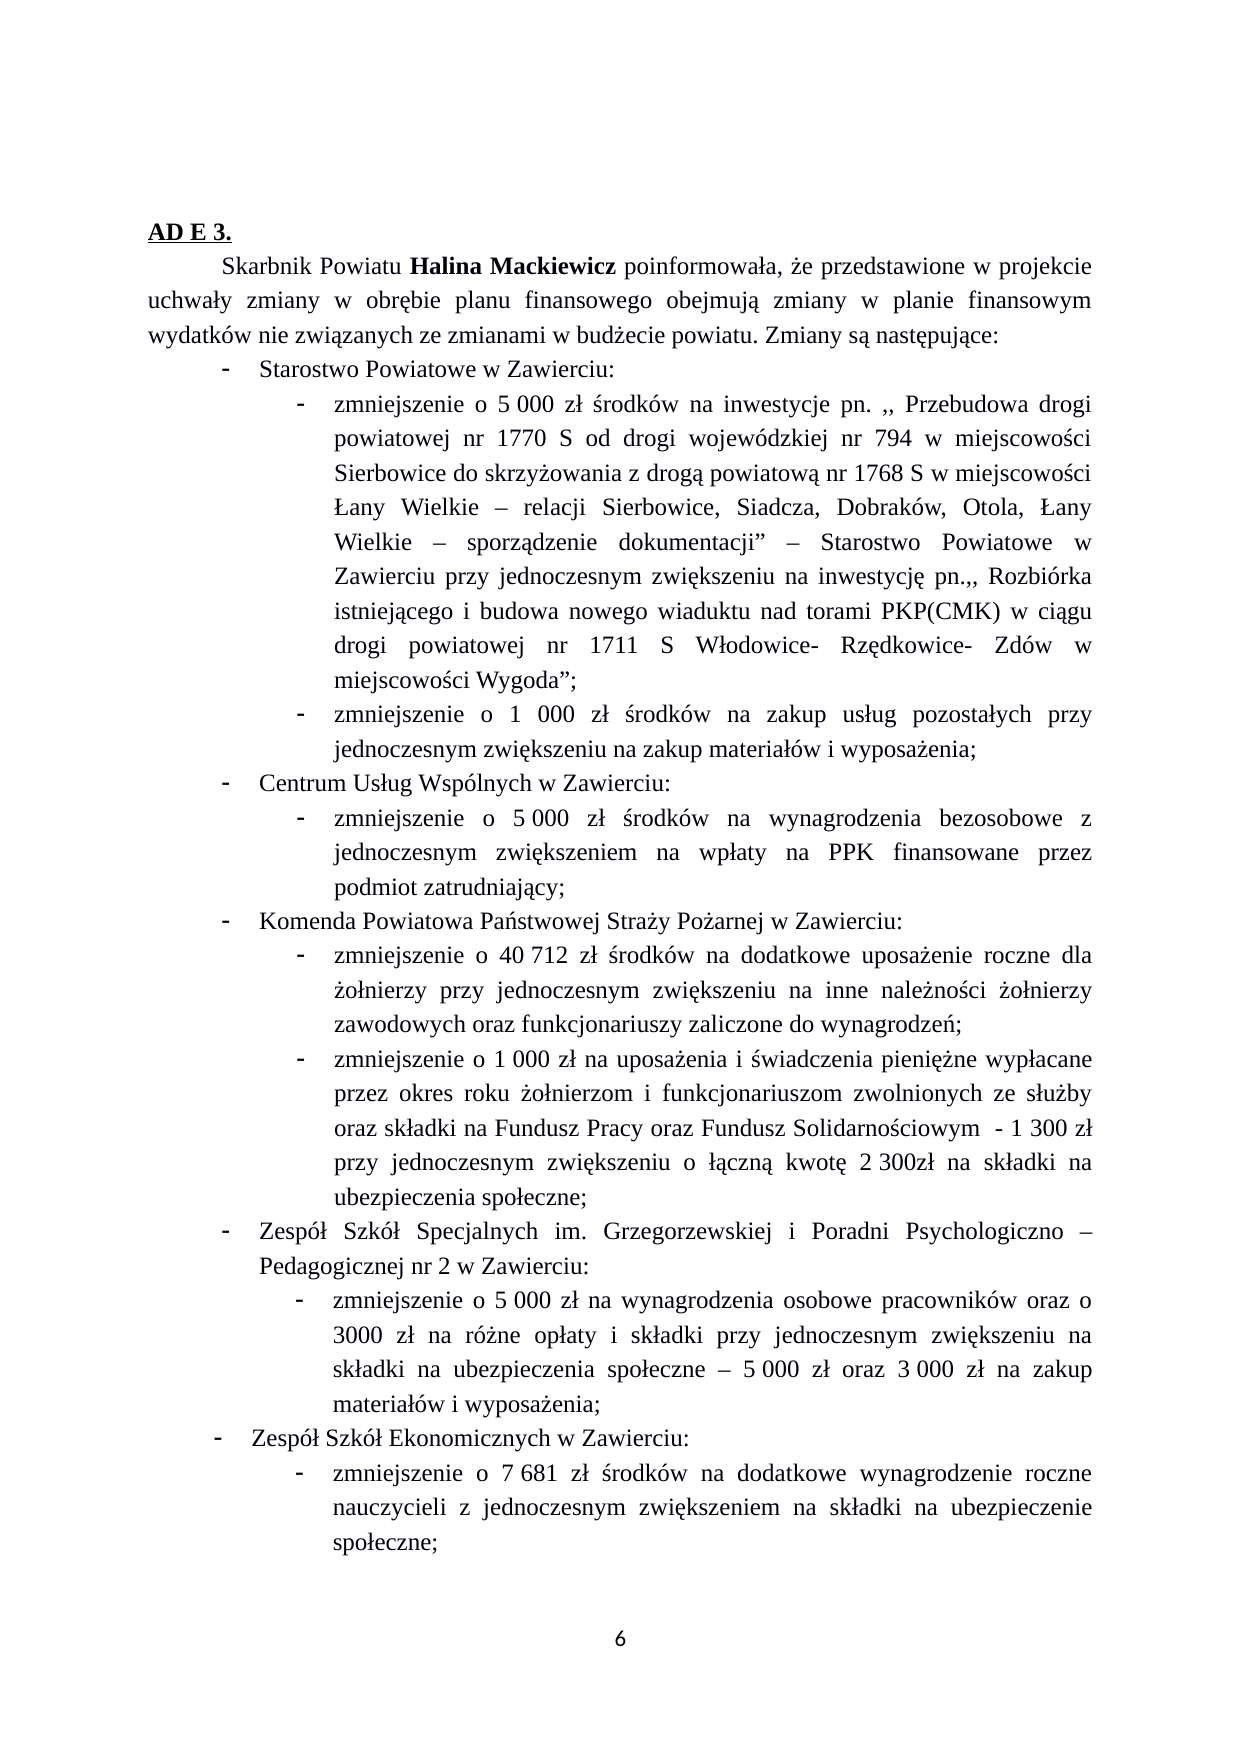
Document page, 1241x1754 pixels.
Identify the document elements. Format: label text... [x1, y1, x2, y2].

list zmniejszenie o 1 000 zł na uposażenia i świadczenia pieniężne wypłacane przez okres roku żołnierzom i funkcjonariuszom zwolnionych ze służby oraz składki na Fundusz Pracy oraz Fundusz Solidarnościowym - 1 300 zł przy jednoczesnym zwiększeniu o łączną kwotę 2 300zł na składki na ubezpieczenia społeczne; [296, 1044, 1093, 1211]
list Starostwo Powiatowe w Zawierciu: [221, 354, 1093, 383]
text Skarbnik Powiatu Halina Mackiewicz poinformowała, że przedstawione w projekcie uchwały zmiany w obrębie planu finansowego obejmują zmiany w planie finansowym wydatków nie związanych ze zmianami w budżecie powiatu. Zmiany są następujące: [148, 251, 1093, 349]
list zmniejszenie o 5 000 zł środków na wynagrodzenia bezosobowe z jednoczesnym zwiększeniem na wpłaty na PPK finansowane przez podmiot zatrudniający; [296, 803, 1093, 900]
list Zespół Szkół Ekonomicznych w Zawierciu: [213, 1423, 1093, 1452]
list zmniejszenie o 5 000 zł środków na inwestycje pn. ,, Przebudowa drogi powiatowej nr 1770 S od drogi wojewódzkiej nr 794 w miejscowości Sierbowice do skrzyżowania z drogą powiatową nr 1768 S w miejscowości Łany Wielkie – relacji Sierbowice, Siadcza, Dobraków, Otola, Łany Wielkie – sporządzenie dokumentacji” – Starostwo Powiatowe w Zawierciu przy jednoczesnym zwiększeniu na inwestycję pn.,, Rozbiórka istniejącego i budowa nowego wiaduktu nad torami PKP(CMK) w ciągu drogi powiatowej nr 1711 S Włodowice- Rzędkowice- Zdów w miejscowości Wygoda”; [296, 389, 1093, 693]
list zmniejszenie o 40 712 zł środków na dodatkowe uposażenie roczne dla żołnierzy przy jednoczesnym zwiększeniu na inne należności żołnierzy zawodowych oraz funkcjonariuszy zaliczone do wynagrodzeń; [296, 941, 1093, 1038]
text AD E 3. [148, 217, 1093, 245]
list Centrum Usług Wspólnych w Zawierciu: [221, 768, 1093, 797]
list zmniejszenie o 1 000 zł środków na zakup usług pozostałych przy jednoczesnym zwiększeniu na zakup materiałów i wyposażenia; [296, 699, 1093, 762]
list zmniejszenie o 5 000 zł na wynagrodzenia osobowe pracowników oraz o 3000 zł na różne opłaty i składki przy jednoczesnym zwiększeniu na składki na ubezpieczenia społeczne – 5 000 zł oraz 3 000 zł na zakup materiałów i wyposażenia; [295, 1285, 1093, 1418]
list Zespół Szkół Specjalnych im. Grzegorzewskiej i Poradni Psychologiczno – Pedagogicznej nr 2 w Zawierciu: [221, 1216, 1093, 1280]
list Komenda Powiatowa Państwowej Straży Pożarnej w Zawierciu: [221, 906, 1093, 935]
list zmniejszenie o 7 681 zł środków na dodatkowe wynagrodzenie roczne nauczycieli z jednoczesnym zwiększeniem na składki na ubezpieczenie społeczne; [295, 1458, 1093, 1556]
